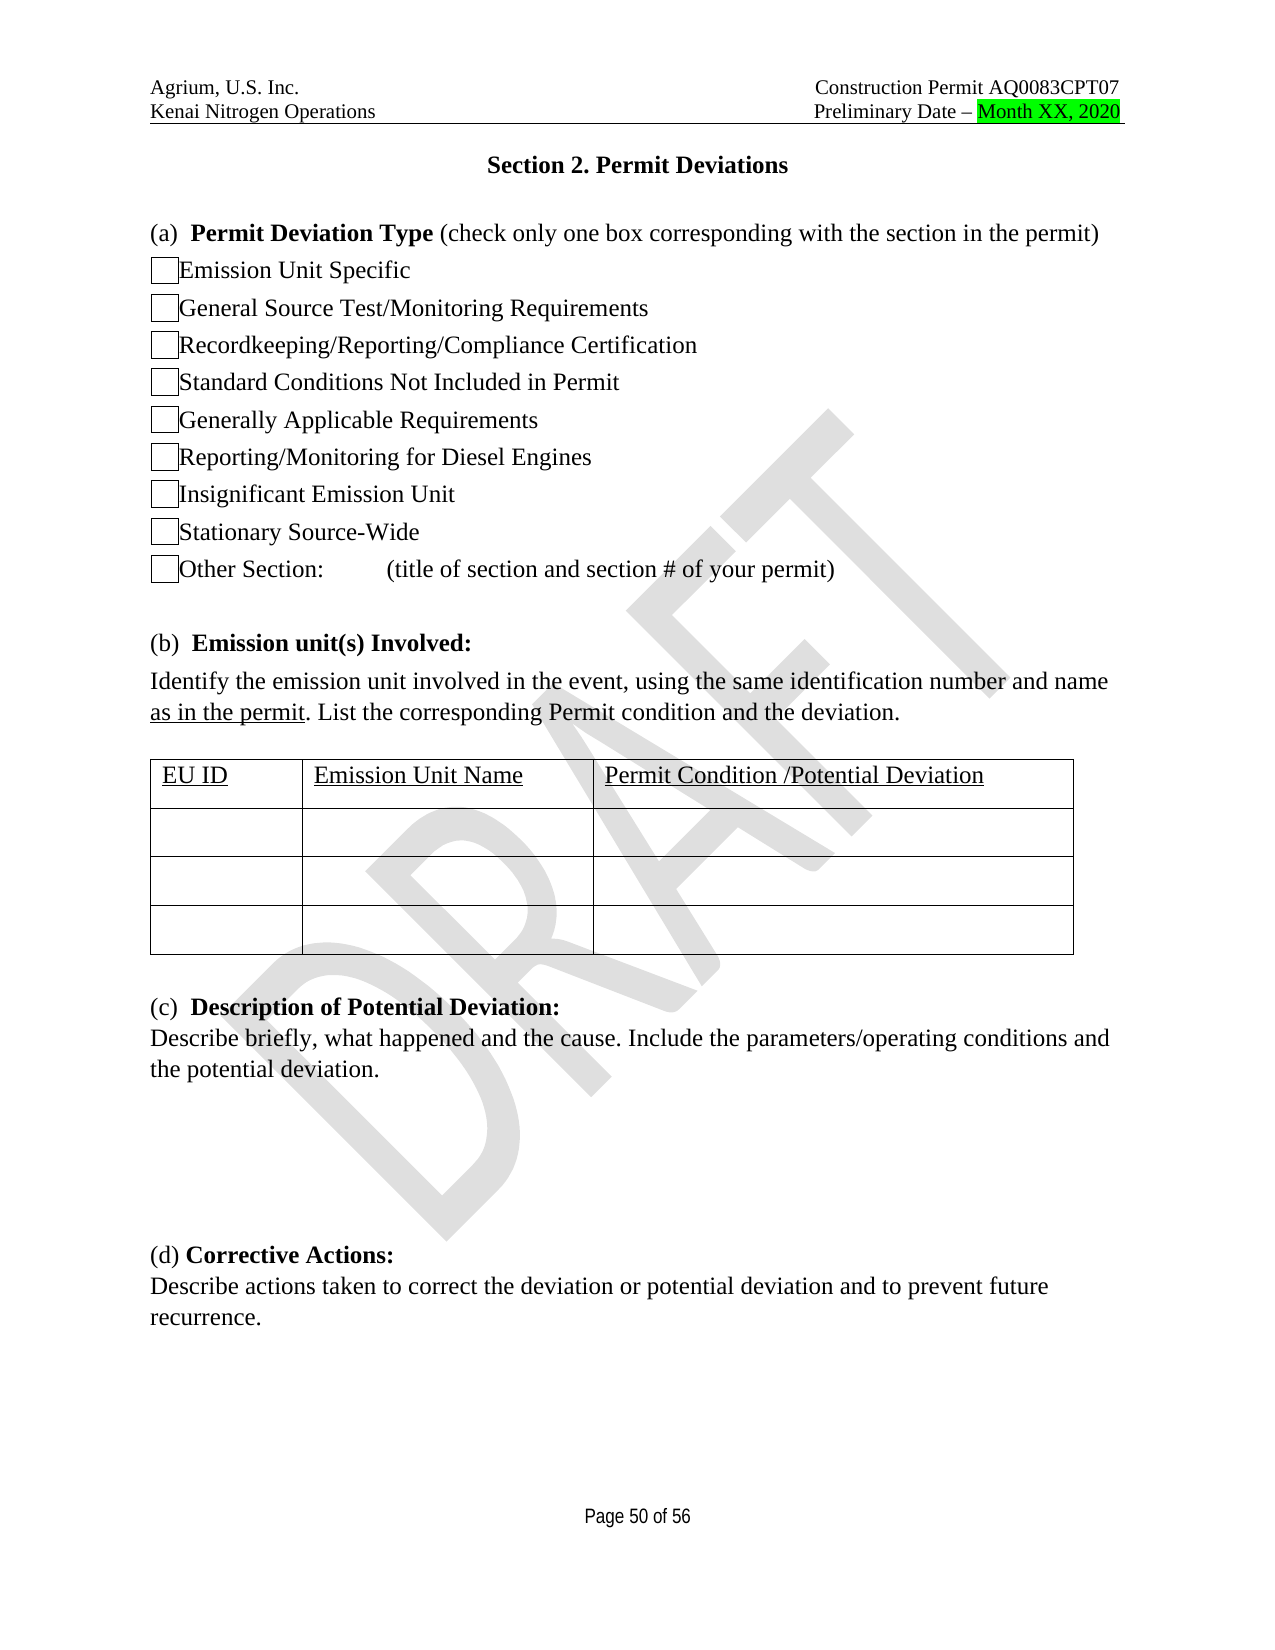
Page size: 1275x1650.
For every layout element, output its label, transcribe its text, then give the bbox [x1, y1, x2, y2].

table_cell [151, 809, 302, 856]
text (a) Permit Deviation Type (check only one box corresponding with the section in the permit) [150, 218, 1125, 247]
text Identify the emission unit involved in the event, using the same identification number and name as in the permit. List the corresponding Permit condition and the deviation. [150, 666, 1125, 726]
text Describe actions taken to correct the deviation or potential deviation and to prevent future recurrence. [150, 1271, 1125, 1331]
table_cell [151, 906, 302, 953]
text (c) Description of Potential Deviation: [150, 992, 1125, 1021]
text General Source Test/Monitoring Requirements [150, 293, 1125, 322]
text Reporting/Monitoring for Diesel Engines [150, 442, 1125, 471]
text Recordkeeping/Reporting/Compliance Certification [150, 330, 1125, 359]
text Other Section: (title of section and section # of your permit) [150, 554, 1125, 583]
text (b) Emission unit(s) Involved: [150, 628, 1125, 657]
text (d) Corrective Actions: [150, 1240, 1125, 1269]
table_cell [594, 857, 1073, 905]
table_cell [594, 906, 1073, 953]
table_cell [303, 906, 593, 953]
table_cell [303, 857, 593, 905]
text Section 2. Permit Deviations [150, 150, 1125, 179]
table_header Emission Unit Name [303, 760, 593, 807]
table_cell [303, 809, 593, 856]
table_cell [594, 809, 1073, 856]
text Standard Conditions Not Included in Permit [150, 367, 1125, 396]
text Insignificant Emission Unit [150, 479, 1125, 508]
text Describe briefly, what happened and the cause. Include the parameters/operating conditions and the potential deviation. [150, 1023, 1125, 1083]
table_header Permit Condition /Potential Deviation [594, 760, 1073, 807]
text Generally Applicable Requirements [150, 405, 1125, 433]
text Stationary Source-Wide [150, 517, 1125, 545]
table_cell [151, 857, 302, 905]
text Emission Unit Specific [150, 256, 1125, 284]
table_header EU ID [151, 760, 302, 807]
